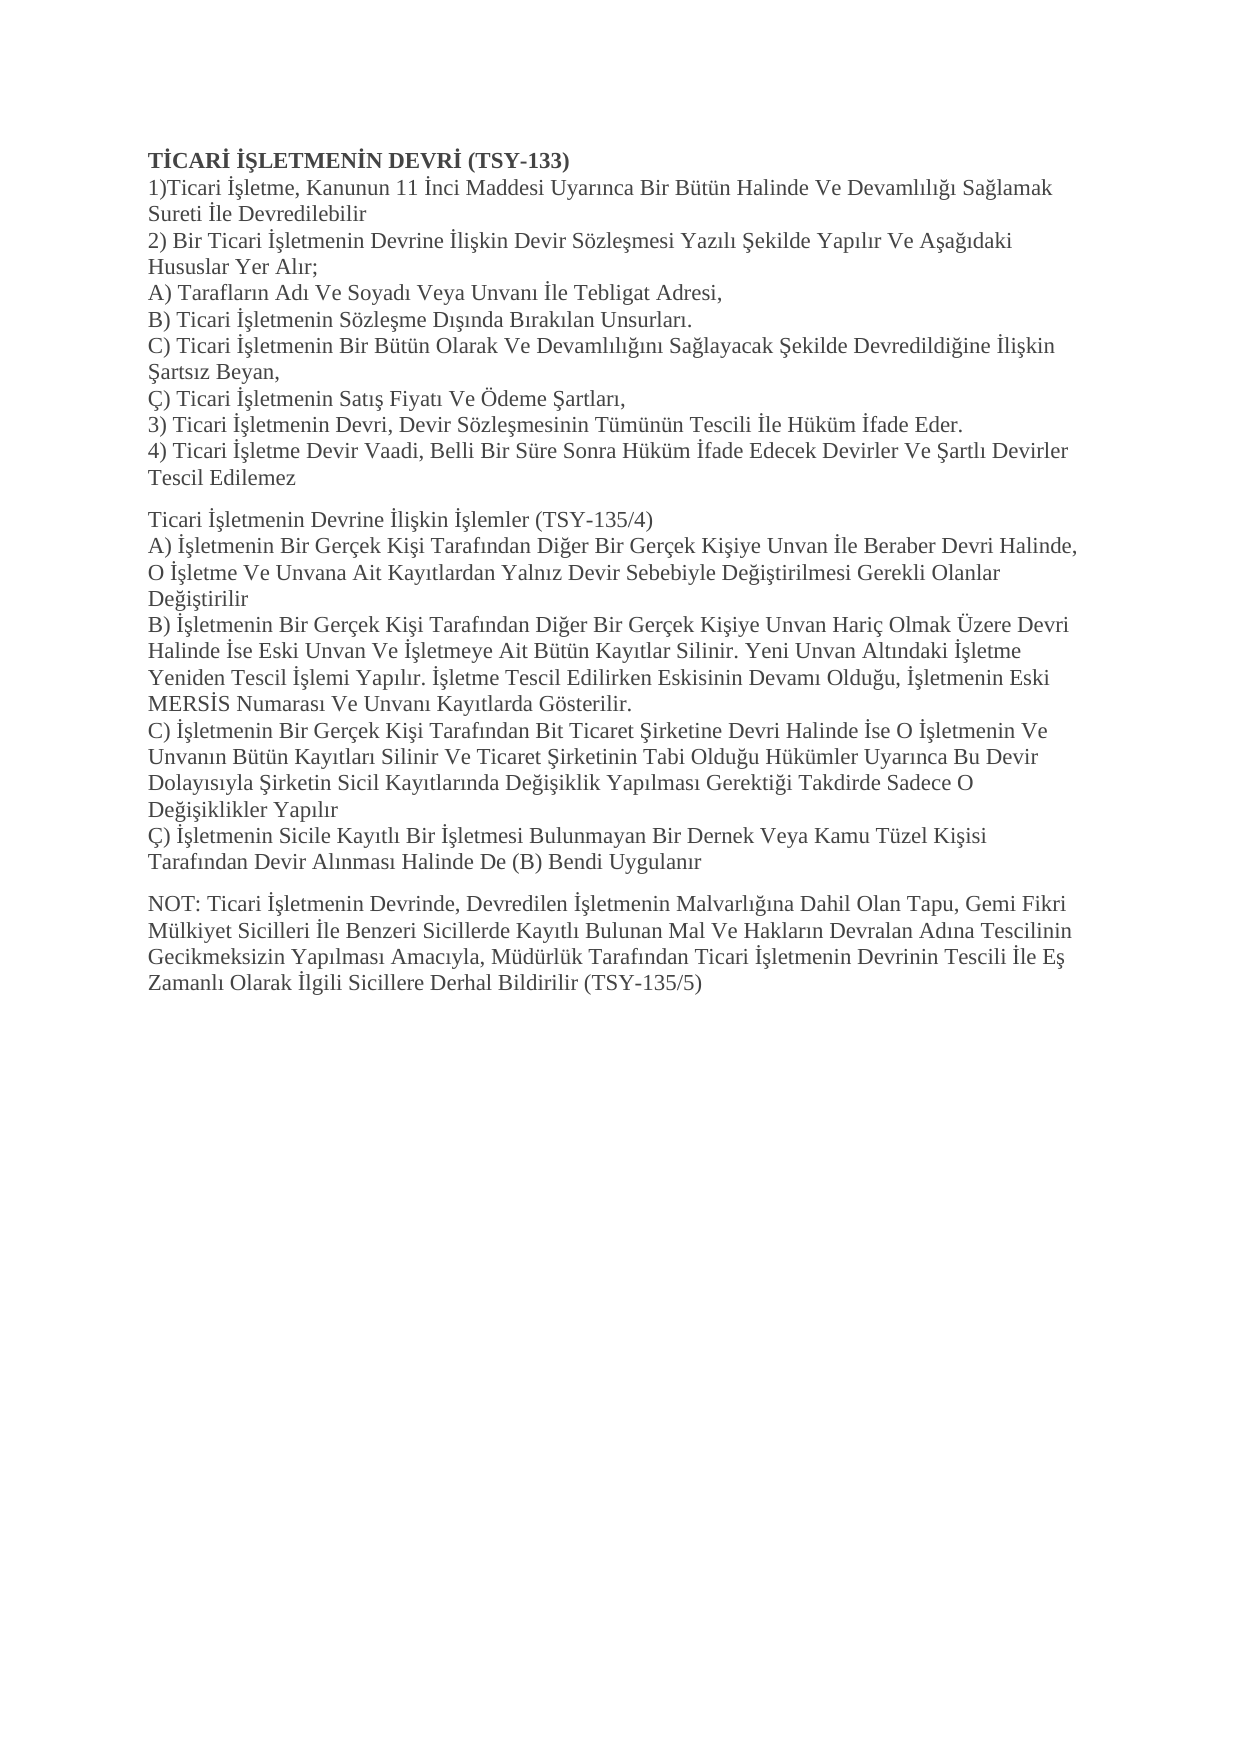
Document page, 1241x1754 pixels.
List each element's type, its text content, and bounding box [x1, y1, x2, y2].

text Ticari İşletmenin Devrine İlişkin İşlemler (TSY-135/4) A) İşletmenin Bir Gerçek Kişi Tarafından Diğer Bir Gerçek Kişiye Unvan İle Beraber Devri Halinde, O İşletme Ve Unvana Ait Kayıtlardan Yalnız Devir Sebebiyle Değiştirilmesi Gerekli Olanlar Değiştirilir B) İşletmenin Bir Gerçek Kişi Tarafından Diğer Bir Gerçek Kişiye Unvan Hariç Olmak Üzere Devri Halinde İse Eski Unvan Ve İşletmeye Ait Bütün Kayıtlar Silinir. Yeni Unvan Altındaki İşletme Yeniden Tescil İşlemi Yapılır. İşletme Tescil Edilirken Eskisinin Devamı Olduğu, İşletmenin Eski MERSİS Numarası Ve Unvanı Kayıtlarda Gösterilir. C) İşletmenin Bir Gerçek Kişi Tarafından Bit Ticaret Şirketine Devri Halinde İse O İşletmenin Ve Unvanın Bütün Kayıtları Silinir Ve Ticaret Şirketinin Tabi Olduğu Hükümler Uyarınca Bu Devir Dolayısıyla Şirketin Sicil Kayıtlarında Değişiklik Yapılması Gerektiği Takdirde Sadece O Değişiklikler Yapılır Ç) İşletmenin Sicile Kayıtlı Bir İşletmesi Bulunmayan Bir Dernek Veya Kamu Tüzel Kişisi Tarafından Devir Alınması Halinde De (B) Bendi Uygulanır [148, 506, 1093, 875]
text NOT: Ticari İşletmenin Devrinde, Devredilen İşletmenin Malvarlığına Dahil Olan Tapu, Gemi Fikri Mülkiyet Sicilleri İle Benzeri Sicillerde Kayıtlı Bulunan Mal Ve Hakların Devralan Adına Tescilinin Gecikmeksizin Yapılması Amacıyla, Müdürlük Tarafından Ticari İşletmenin Devrinin Tescili İle Eş Zamanlı Olarak İlgili Sicillere Derhal Bildirilir (TSY-135/5) [148, 890, 1093, 996]
text TİCARİ İŞLETMENİN DEVRİ (TSY-133) 1)Ticari İşletme, Kanunun 11 İnci Maddesi Uyarınca Bir Bütün Halinde Ve Devamlılığı Sağlamak Sureti İle Devredilebilir 2) Bir Ticari İşletmenin Devrine İlişkin Devir Sözleşmesi Yazılı Şekilde Yapılır Ve Aşağıdaki Hususlar Yer Alır; A) Tarafların Adı Ve Soyadı Veya Unvanı İle Tebligat Adresi, B) Ticari İşletmenin Sözleşme Dışında Bırakılan Unsurları. C) Ticari İşletmenin Bir Bütün Olarak Ve Devamlılığını Sağlayacak Şekilde Devredildiğine İlişkin Şartsız Beyan, Ç) Ticari İşletmenin Satış Fiyatı Ve Ödeme Şartları, 3) Ticari İşletmenin Devri, Devir Sözleşmesinin Tümünün Tescili İle Hüküm İfade Eder. 4) Ticari İşletme Devir Vaadi, Belli Bir Süre Sonra Hüküm İfade Edecek Devirler Ve Şartlı Devirler Tescil Edilemez [148, 148, 1093, 490]
